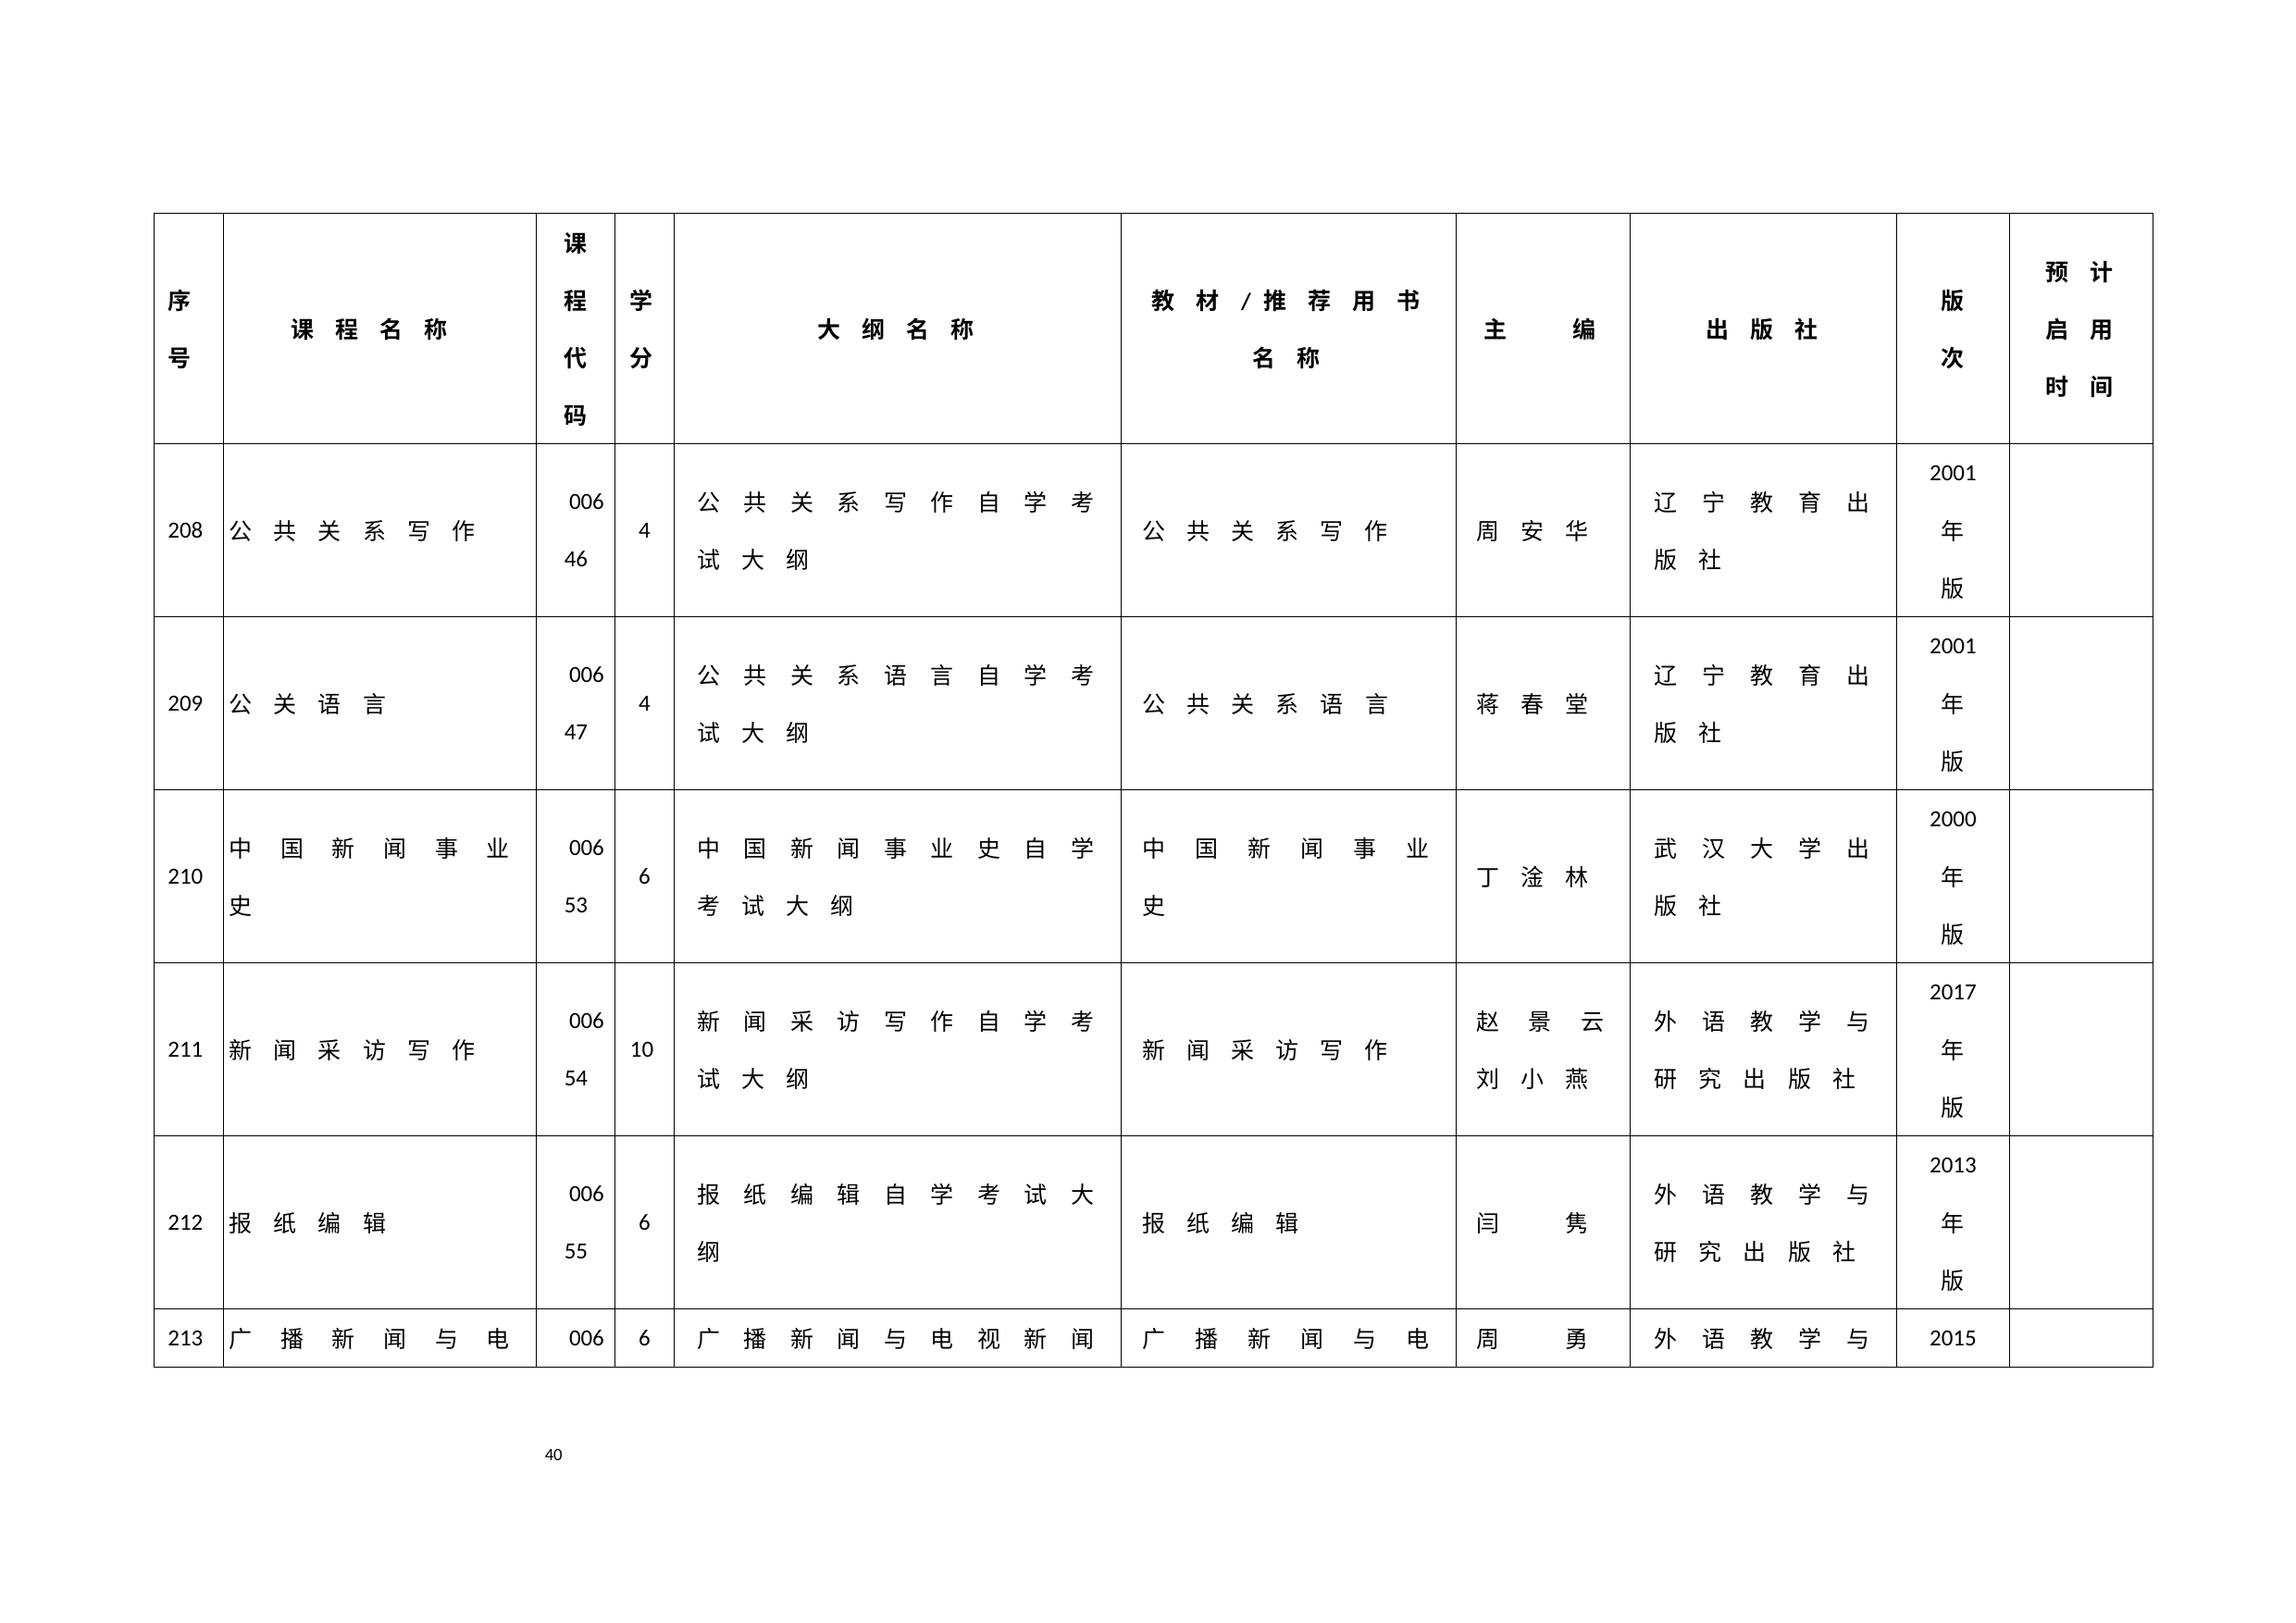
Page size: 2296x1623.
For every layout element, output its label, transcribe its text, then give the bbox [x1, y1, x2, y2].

table_cell 外语教学与研究出版社 [1631, 963, 1896, 1135]
table_cell [2010, 1309, 2153, 1367]
table_cell 00647 [537, 617, 614, 789]
table_header 主 编 [1457, 214, 1630, 443]
table_header 教材/推荐用书名称 [1122, 214, 1456, 443]
table_cell 报纸编辑 [224, 1136, 536, 1308]
table_cell 209 [155, 617, 223, 789]
table_cell 报纸编辑自学考试大纲 [675, 1136, 1121, 1308]
table_cell 报纸编辑 [1122, 1136, 1456, 1308]
table_cell 新闻采访写作 [224, 963, 536, 1135]
table_cell 2013年版 [1897, 1136, 2009, 1308]
table_cell [2010, 617, 2153, 789]
table_cell 辽宁教育出版社 [1631, 617, 1896, 789]
table_cell 中国新闻事业史自学考试大纲 [675, 790, 1121, 962]
table_cell 00646 [537, 444, 614, 616]
table_cell 外语教学与研究出版社 [1631, 1309, 1896, 1367]
table_cell 2001年版 [1897, 444, 2009, 616]
table_cell [2010, 790, 2153, 962]
table_header 学分 [615, 214, 674, 443]
table_cell 中国新闻事业史 [1122, 790, 1456, 962]
table_cell 6 [615, 790, 674, 962]
table_cell 广播新闻与电视新闻自学考试大纲 [675, 1309, 1121, 1367]
table_cell 2017年版 [1897, 963, 2009, 1135]
table_cell 辽宁教育出版社 [1631, 444, 1896, 616]
table_cell 公共关系写作 [224, 444, 536, 616]
table_cell 2015年版 [1897, 1309, 2009, 1367]
table_cell 4 [615, 444, 674, 616]
table_cell 10 [615, 963, 674, 1135]
table_cell 2001年版 [1897, 617, 2009, 789]
table_cell 武汉大学出版社 [1631, 790, 1896, 962]
table_cell 公共关系语言 [1122, 617, 1456, 789]
table_cell 赵景云 刘小燕 [1457, 963, 1630, 1135]
table_cell 蒋春堂 [1457, 617, 1630, 789]
table_cell [2010, 963, 2153, 1135]
table_cell 中国新闻事业史 [224, 790, 536, 962]
table_header 版次 [1897, 214, 2009, 443]
table_cell 丁淦林 [1457, 790, 1630, 962]
table_header 课程 代码 [537, 214, 614, 443]
table_cell 00653 [537, 790, 614, 962]
table_header 预计启用时间 [2010, 214, 2153, 443]
table_cell 闫 隽 [1457, 1136, 1630, 1308]
table_cell 公共关系写作自学考试大纲 [675, 444, 1121, 616]
table_cell 广播新闻与电视新闻 [224, 1309, 536, 1367]
table_cell 212 [155, 1136, 223, 1308]
table_cell 211 [155, 963, 223, 1135]
table_header 大纲名称 [675, 214, 1121, 443]
table_cell 208 [155, 444, 223, 616]
table_header 课程名称 [224, 214, 536, 443]
table_cell 公共关系语言自学考试大纲 [675, 617, 1121, 789]
table_cell 210 [155, 790, 223, 962]
table_header 出版社 [1631, 214, 1896, 443]
table_cell 外语教学与研究出版社 [1631, 1136, 1896, 1308]
table_header 序号 [155, 214, 223, 443]
table_cell [2010, 444, 2153, 616]
table_cell 公共关系写作 [1122, 444, 1456, 616]
table_cell 00655 [537, 1136, 614, 1308]
table_cell 6 [615, 1309, 674, 1367]
table_cell 00656 [537, 1309, 614, 1367]
table_cell 00654 [537, 963, 614, 1135]
table_cell 4 [615, 617, 674, 789]
table_cell 6 [615, 1136, 674, 1308]
table_cell 公关语言 [224, 617, 536, 789]
table_cell 新闻采访写作 [1122, 963, 1456, 1135]
table_cell 2000年版 [1897, 790, 2009, 962]
table_cell 周 勇 [1457, 1309, 1630, 1367]
table_cell [2010, 1136, 2153, 1308]
table_cell 213 [155, 1309, 223, 1367]
table_cell 新闻采访写作自学考试大纲 [675, 963, 1121, 1135]
table_cell 周安华 [1457, 444, 1630, 616]
table_cell 广播新闻与电视新闻 [1122, 1309, 1456, 1367]
